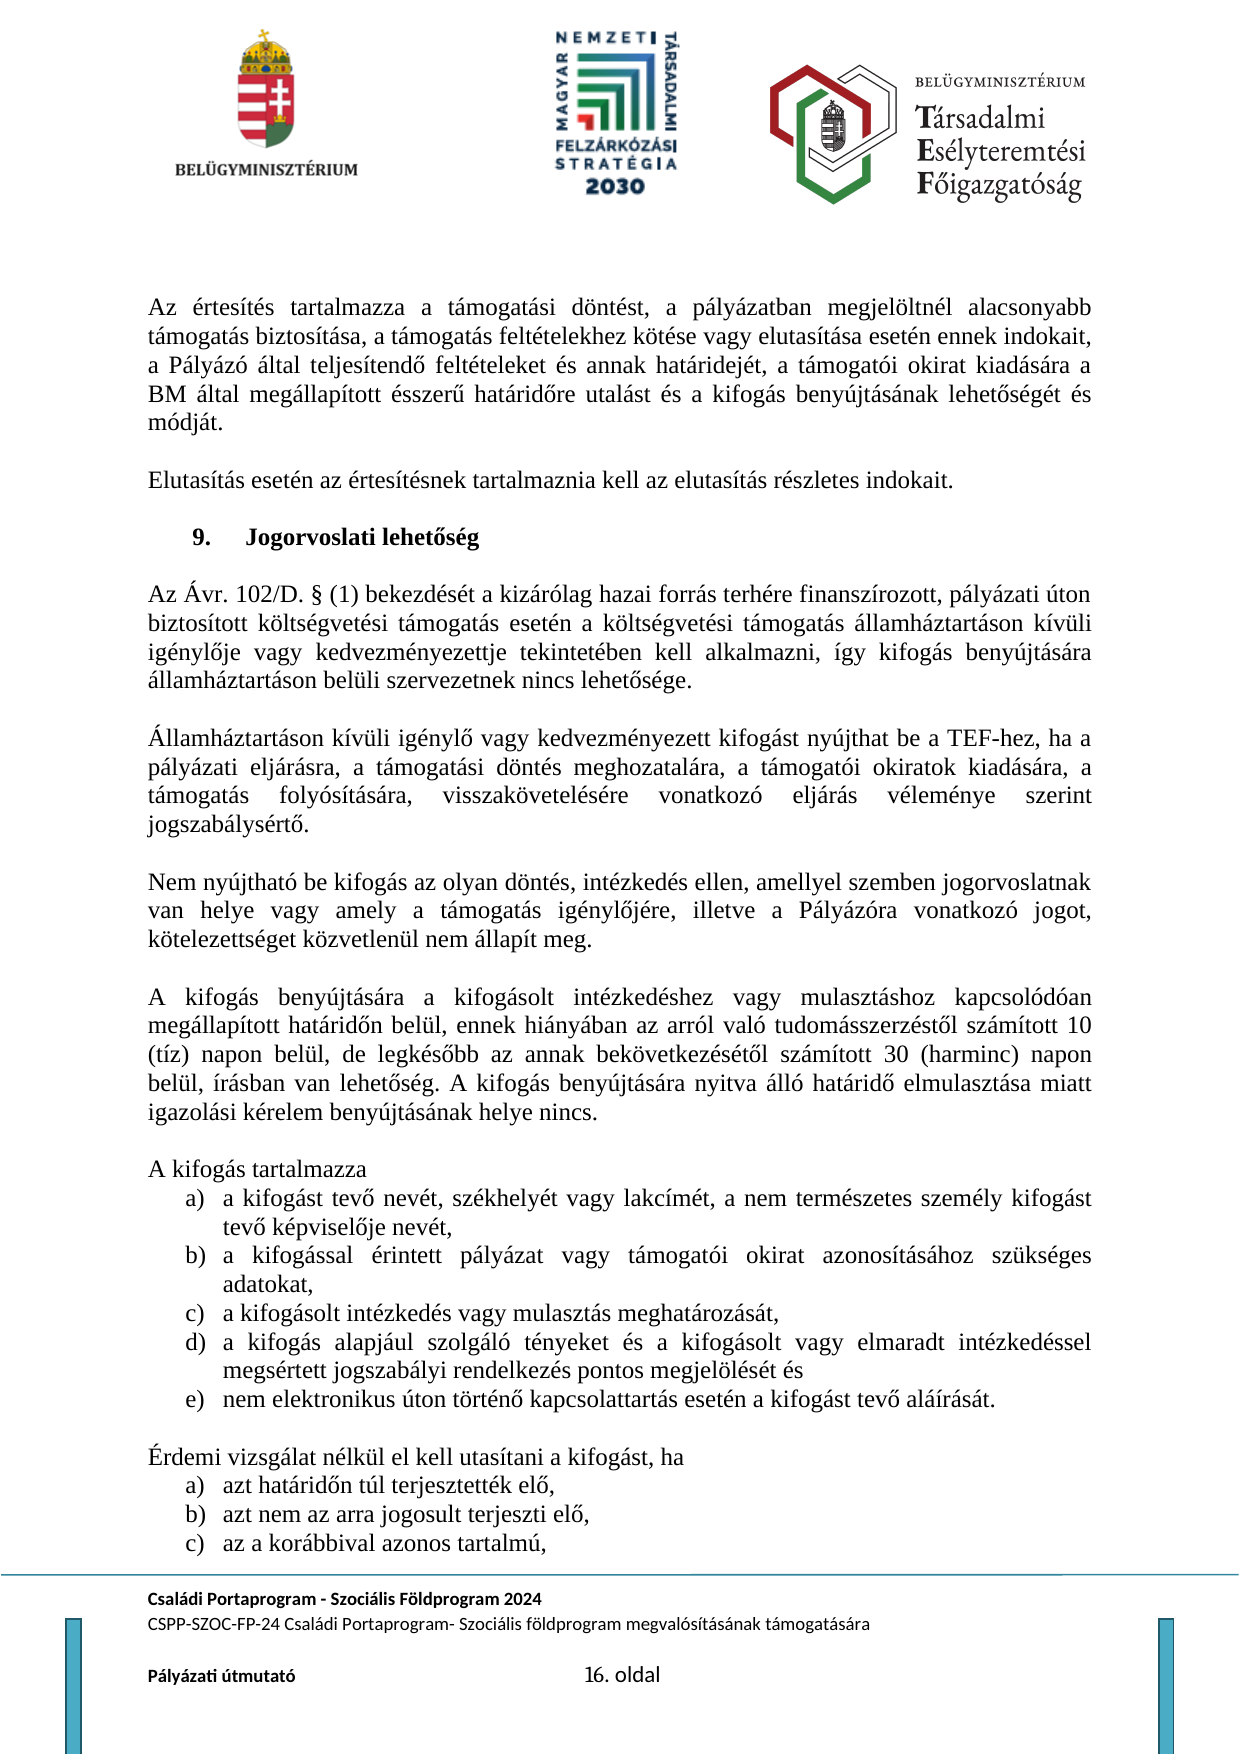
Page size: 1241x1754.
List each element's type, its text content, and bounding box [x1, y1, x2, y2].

text Az értesítés tartalmazza a támogatási döntést, a pályázatban megjelöltnél alacsonyabb támogatás biztosítása, a támogatás feltételekhez kötése vagy elutasítása esetén ennek indokait, a Pályázó által teljesítendő feltételeket és annak határidejét, a támogatói okirat kiadására a BM által megállapított ésszerű határidőre utalást és a kifogás benyújtásának lehetőségét és módját. [148, 292, 1093, 436]
list azt határidőn túl terjesztették elő, [185, 1470, 1093, 1499]
picture [552, 24, 686, 203]
picture [147, 21, 385, 186]
text Érdemi vizsgálat nélkül el kell utasítani a kifogást, ha [148, 1442, 1093, 1470]
text A kifogás benyújtására a kifogásolt intézkedéshez vagy mulasztáshoz kapcsolódóan megállapított határidőn belül, ennek hiányában az arról való tudomásszerzéstől számított 10 (tíz) napon belül, de legkésőbb az annak bekövetkezésétől számított 30 (harminc) napon belül, írásban van lehetőség. A kifogás benyújtására nyitva álló határidő elmulasztása miatt igazolási kérelem benyújtásának helye nincs. [148, 982, 1093, 1125]
list a kifogás alapjául szolgáló tényeket és a kifogásolt vagy elmaradt intézkedéssel megsértett jogszabályi rendelkezés pontos megjelölését és [185, 1327, 1093, 1384]
list a kifogással érintett pályázat vagy támogatói okirat azonosításához szükséges adatokat, [185, 1240, 1093, 1298]
text Az Ávr. 102/D. § (1) bekezdését a kizárólag hazai forrás terhére finanszírozott, pályázati úton biztosított költségvetési támogatás esetén a költségvetési támogatás államháztartáson kívüli igénylője vagy kedvezményezettje tekintetében kell alkalmazni, így kifogás benyújtására államháztartáson belüli szervezetnek nincs lehetősége. [148, 579, 1093, 694]
text A kifogás tartalmazza [148, 1154, 1093, 1183]
subtitle Jogorvoslati lehetőség [192, 522, 1093, 551]
picture [761, 59, 1093, 208]
list a kifogásolt intézkedés vagy mulasztás meghatározását, [185, 1298, 1093, 1327]
list nem elektronikus úton történő kapcsolattartás esetén a kifogást tevő aláírását. [185, 1384, 1093, 1413]
text Államháztartáson kívüli igénylő vagy kedvezményezett kifogást nyújthat be a TEF-hez, ha a pályázati eljárásra, a támogatási döntés meghozatalára, a támogatói okiratok kiadására, a támogatás folyósítására, visszakövetelésére vonatkozó eljárás véleménye szerint jogszabálysértő. [148, 723, 1093, 838]
list azt nem az arra jogosult terjeszti elő, [185, 1499, 1093, 1528]
list a kifogást tevő nevét, székhelyét vagy lakcímét, a nem természetes személy kifogást tevő képviselője nevét, [185, 1183, 1093, 1240]
list az a korábbival azonos tartalmú, [185, 1528, 1093, 1557]
text Nem nyújtható be kifogás az olyan döntés, intézkedés ellen, amellyel szemben jogorvoslatnak van helye vagy amely a támogatás igénylőjére, illetve a Pályázóra vonatkozó jogot, kötelezettséget közvetlenül nem állapít meg. [148, 867, 1093, 953]
text Elutasítás esetén az értesítésnek tartalmaznia kell az elutasítás részletes indokait. [148, 465, 1093, 494]
